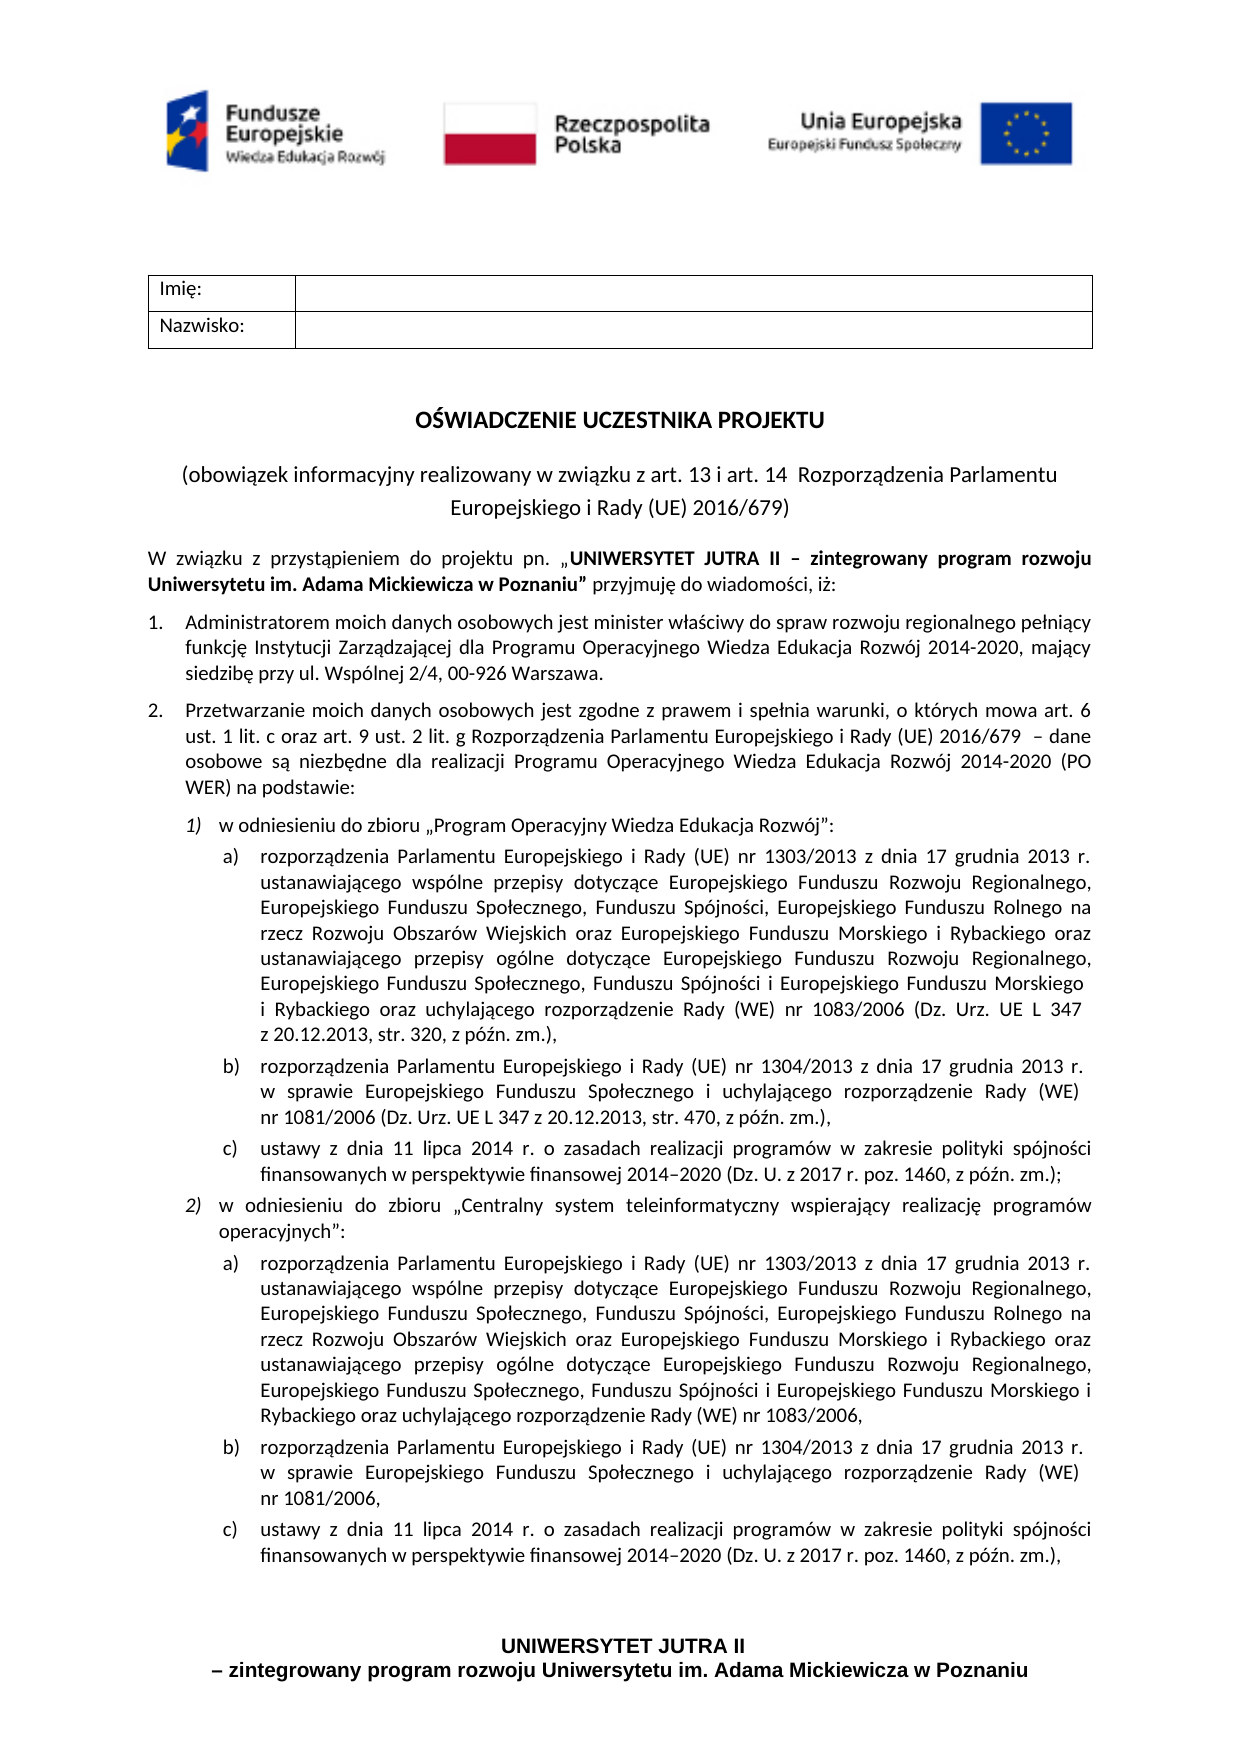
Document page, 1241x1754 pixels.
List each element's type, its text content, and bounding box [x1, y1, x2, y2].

list Administratorem moich danych osobowych jest minister właściwy do spraw rozwoju regionalnego pełniący funkcję Instytucji Zarządzającej dla Programu Operacyjnego Wiedza Edukacja Rozwój 2014-2020, mający siedzibę przy ul. Wspólnej 2/4, 00-926 Warszawa. [148, 609, 1093, 685]
table_cell Nazwisko: [149, 312, 295, 348]
table_header [296, 276, 1092, 311]
picture [147, 70, 1093, 193]
list ustawy z dnia 11 lipca 2014 r. o zasadach realizacji programów w zakresie polityki spójności finansowanych w perspektywie finansowej 2014–2020 (Dz. U. z 2017 r. poz. 1460, z późn. zm.); [223, 1136, 1093, 1186]
list rozporządzenia Parlamentu Europejskiego i Rady (UE) nr 1304/2013 z dnia 17 grudnia 2013 r. w sprawie Europejskiego Funduszu Społecznego i uchylającego rozporządzenie Rady (WE) nr 1081/2006 (Dz. Urz. UE L 347 z 20.12.2013, str. 470, z późn. zm.), [223, 1053, 1093, 1129]
list rozporządzenia Parlamentu Europejskiego i Rady (UE) nr 1303/2013 z dnia 17 grudnia 2013 r. ustanawiającego wspólne przepisy dotyczące Europejskiego Funduszu Rozwoju Regionalnego, Europejskiego Funduszu Społecznego, Funduszu Spójności, Europejskiego Funduszu Rolnego na rzecz Rozwoju Obszarów Wiejskich oraz Europejskiego Funduszu Morskiego i Rybackiego oraz ustanawiającego przepisy ogólne dotyczące Europejskiego Funduszu Rozwoju Regionalnego, Europejskiego Funduszu Społecznego, Funduszu Spójności i Europejskiego Funduszu Morskiego i Rybackiego oraz uchylającego rozporządzenie Rady (WE) nr 1083/2006, [223, 1250, 1093, 1428]
list rozporządzenia Parlamentu Europejskiego i Rady (UE) nr 1303/2013 z dnia 17 grudnia 2013 r. ustanawiającego wspólne przepisy dotyczące Europejskiego Funduszu Rozwoju Regionalnego, Europejskiego Funduszu Społecznego, Funduszu Spójności, Europejskiego Funduszu Rolnego na rzecz Rozwoju Obszarów Wiejskich oraz Europejskiego Funduszu Morskiego i Rybackiego oraz ustanawiającego przepisy ogólne dotyczące Europejskiego Funduszu Rozwoju Regionalnego, Europejskiego Funduszu Społecznego, Funduszu Spójności i Europejskiego Funduszu Morskiego i Rybackiego oraz uchylającego rozporządzenie Rady (WE) nr 1083/2006 (Dz. Urz. UE L 347 z 20.12.2013, str. 320, z późn. zm.), [223, 843, 1093, 1047]
text W związku z przystąpieniem do projektu pn. „UNIWERSYTET JUTRA II – zintegrowany program rozwoju Uniwersytetu im. Adama Mickiewicza w Poznaniu” przyjmuję do wiadomości, iż: [148, 546, 1093, 596]
list Przetwarzanie moich danych osobowych jest zgodne z prawem i spełnia warunki, o których mowa art. 6 ust. 1 lit. c oraz art. 9 ust. 2 lit. g Rozporządzenia Parlamentu Europejskiego i Rady (UE) 2016/679 – dane osobowe są niezbędne dla realizacji Programu Operacyjnego Wiedza Edukacja Rozwój 2014-2020 (PO WER) na podstawie: [148, 698, 1093, 799]
text OŚWIADCZENIE UCZESTNIKA PROJEKTU [148, 404, 1093, 435]
table_cell [296, 312, 1092, 348]
list w odniesieniu do zbioru „Centralny system teleinformatyczny wspierający realizację programów operacyjnych”: [185, 1193, 1093, 1243]
list w odniesieniu do zbioru „Program Operacyjny Wiedza Edukacja Rozwój”: [185, 812, 1093, 837]
table_header Imię: [149, 276, 295, 311]
text (obowiązek informacyjny realizowany w związku z art. 13 i art. 14 Rozporządzenia Parlamentu Europejskiego i Rady (UE) 2016/679) [148, 460, 1093, 521]
list ustawy z dnia 11 lipca 2014 r. o zasadach realizacji programów w zakresie polityki spójności finansowanych w perspektywie finansowej 2014–2020 (Dz. U. z 2017 r. poz. 1460, z późn. zm.), [223, 1516, 1093, 1567]
list rozporządzenia Parlamentu Europejskiego i Rady (UE) nr 1304/2013 z dnia 17 grudnia 2013 r. w sprawie Europejskiego Funduszu Społecznego i uchylającego rozporządzenie Rady (WE) nr 1081/2006, [223, 1434, 1093, 1510]
